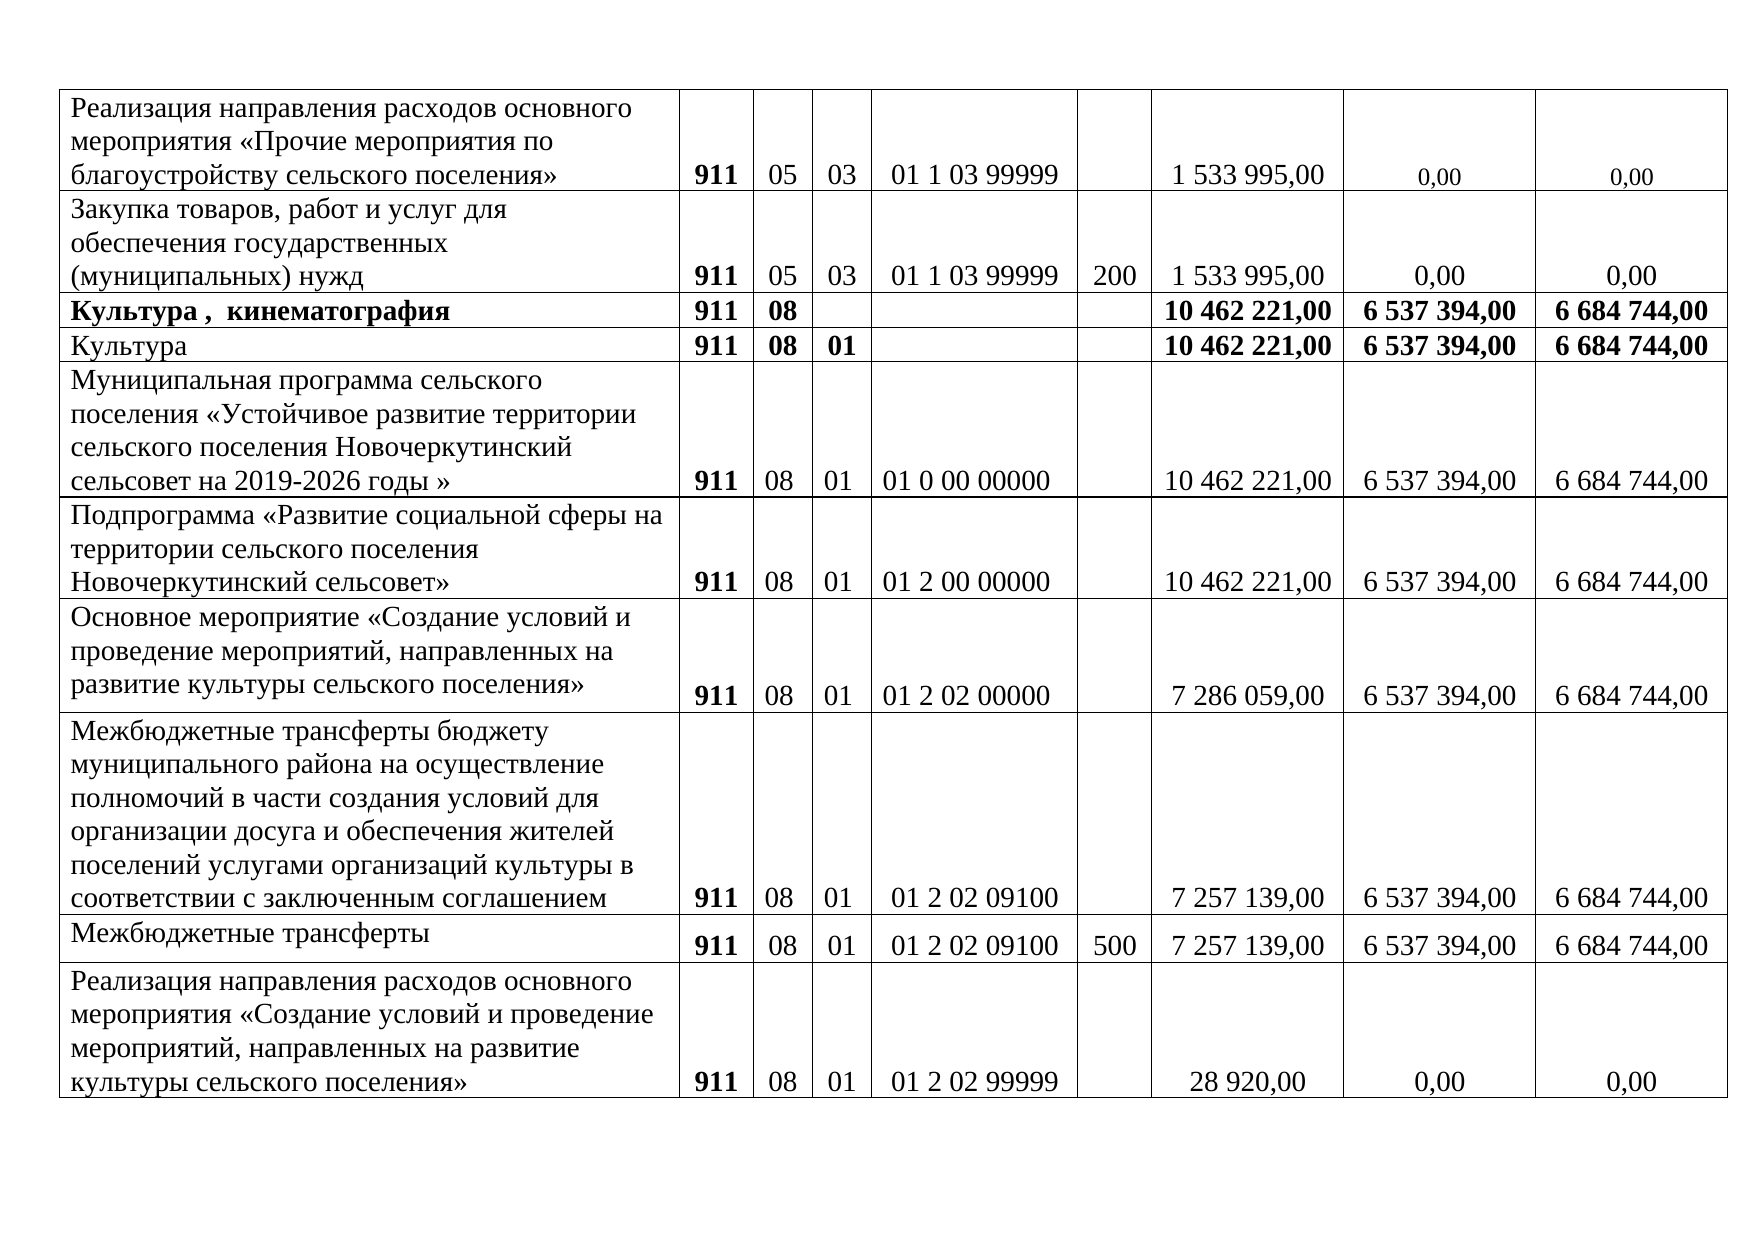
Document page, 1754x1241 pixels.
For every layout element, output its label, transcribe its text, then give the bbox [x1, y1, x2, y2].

table_cell 01 2 02 99999 [872, 963, 1077, 1097]
table_cell Основное мероприятие «Создание условий и проведение мероприятий, направленных на развитие культуры сельского поселения» [60, 599, 679, 712]
table_cell 10 462 221,00 [1152, 498, 1343, 598]
table_cell Межбюджетные трансферты [60, 915, 679, 962]
table_cell 911 [680, 963, 753, 1097]
table_cell Муниципальная программа сельского поселения «Устойчивое развитие территории сельского поселения Новочеркутинский сельсовет на 2019-2026 годы » [60, 362, 679, 496]
table_cell 911 [680, 293, 753, 327]
table_cell 08 [754, 498, 812, 598]
table_cell [1078, 498, 1151, 598]
table_cell 6 684 744,00 [1536, 293, 1727, 327]
table_cell 6 684 744,00 [1536, 599, 1727, 712]
table_cell 10 462 221,00 [1152, 362, 1343, 496]
table_cell 10 462 221,00 [1152, 328, 1343, 361]
table_cell 0,00 [1536, 963, 1727, 1097]
table_cell 08 [754, 963, 812, 1097]
table_cell 911 [680, 713, 753, 914]
table_cell 500 [1078, 915, 1151, 962]
table_cell 01 [813, 498, 871, 598]
table_cell [872, 328, 1077, 361]
table_cell 6 684 744,00 [1536, 915, 1727, 962]
table_cell 0,00 [1536, 90, 1727, 190]
table_cell 1 533 995,00 [1152, 191, 1343, 292]
table_cell 01 1 03 99999 [872, 191, 1077, 292]
table_cell 01 1 03 99999 [872, 90, 1077, 190]
table_cell Реализация направления расходов основного мероприятия «Создание условий и проведение мероприятий, направленных на развитие культуры сельского поселения» [60, 963, 679, 1097]
table_cell [1078, 599, 1151, 712]
table_cell 7 257 139,00 [1152, 915, 1343, 962]
table_cell 7 286 059,00 [1152, 599, 1343, 712]
table_cell 911 [680, 328, 753, 361]
table_cell 08 [754, 328, 812, 361]
table_cell 6 537 394,00 [1344, 915, 1535, 962]
table_cell 01 2 00 00000 [872, 498, 1077, 598]
table_cell 6 537 394,00 [1344, 328, 1535, 361]
table_cell 6 684 744,00 [1536, 713, 1727, 914]
table_cell 08 [754, 713, 812, 914]
table_cell 0,00 [1344, 90, 1535, 190]
table_cell 1 533 995,00 [1152, 90, 1343, 190]
table_cell Закупка товаров, работ и услуг для обеспечения государственных (муниципальных) нужд [60, 191, 679, 292]
table_cell 01 [813, 328, 871, 361]
table_cell 6 684 744,00 [1536, 498, 1727, 598]
table_cell 08 [754, 362, 812, 496]
table_cell [813, 293, 871, 327]
table_cell 911 [680, 915, 753, 962]
table_cell 911 [680, 362, 753, 496]
table_cell [1078, 963, 1151, 1097]
table_cell 6 537 394,00 [1344, 293, 1535, 327]
table_cell 01 2 02 09100 [872, 713, 1077, 914]
table_cell 28 920,00 [1152, 963, 1343, 1097]
table_cell 01 [813, 915, 871, 962]
table_cell Культура [60, 328, 679, 361]
table_cell 01 [813, 713, 871, 914]
table_cell [872, 293, 1077, 327]
table_cell Межбюджетные трансферты бюджету муниципального района на осуществление полномочий в части создания условий для организации досуга и обеспечения жителей поселений услугами организаций культуры в соответствии с заключенным соглашением [60, 713, 679, 914]
table_cell 911 [680, 599, 753, 712]
table_cell 0,00 [1536, 191, 1727, 292]
table_cell 6 537 394,00 [1344, 498, 1535, 598]
table_cell Культура , кинематография [60, 293, 679, 327]
table_cell 6 684 744,00 [1536, 362, 1727, 496]
table_cell 10 462 221,00 [1152, 293, 1343, 327]
table_cell 911 [680, 90, 753, 190]
table_cell 03 [813, 90, 871, 190]
table_cell [1078, 328, 1151, 361]
table_cell 08 [754, 599, 812, 712]
table_cell 0,00 [1344, 963, 1535, 1097]
table_cell 03 [813, 191, 871, 292]
table_cell 200 [1078, 191, 1151, 292]
table_cell 01 2 02 00000 [872, 599, 1077, 712]
table_cell 01 [813, 963, 871, 1097]
table_cell [1078, 90, 1151, 190]
table_cell [1078, 362, 1151, 496]
table_cell 6 537 394,00 [1344, 362, 1535, 496]
table_cell 7 257 139,00 [1152, 713, 1343, 914]
table_cell 911 [680, 191, 753, 292]
table_cell [1078, 713, 1151, 914]
table_cell Подпрограмма «Развитие социальной сферы на территории сельского поселения Новочеркутинский сельсовет» [60, 498, 679, 598]
table_cell [1078, 293, 1151, 327]
table_cell 01 0 00 00000 [872, 362, 1077, 496]
table_cell 6 537 394,00 [1344, 599, 1535, 712]
table_cell 08 [754, 293, 812, 327]
table_cell 6 537 394,00 [1344, 713, 1535, 914]
table_cell 911 [680, 498, 753, 598]
table_cell 6 684 744,00 [1536, 328, 1727, 361]
table_cell 0,00 [1344, 191, 1535, 292]
table_cell 01 [813, 599, 871, 712]
table_cell 05 [754, 90, 812, 190]
table_cell 01 2 02 09100 [872, 915, 1077, 962]
table_cell 01 [813, 362, 871, 496]
table_cell 05 [754, 191, 812, 292]
table_cell 08 [754, 915, 812, 962]
table_cell Реализация направления расходов основного мероприятия «Прочие мероприятия по благоустройству сельского поселения» [60, 90, 679, 190]
